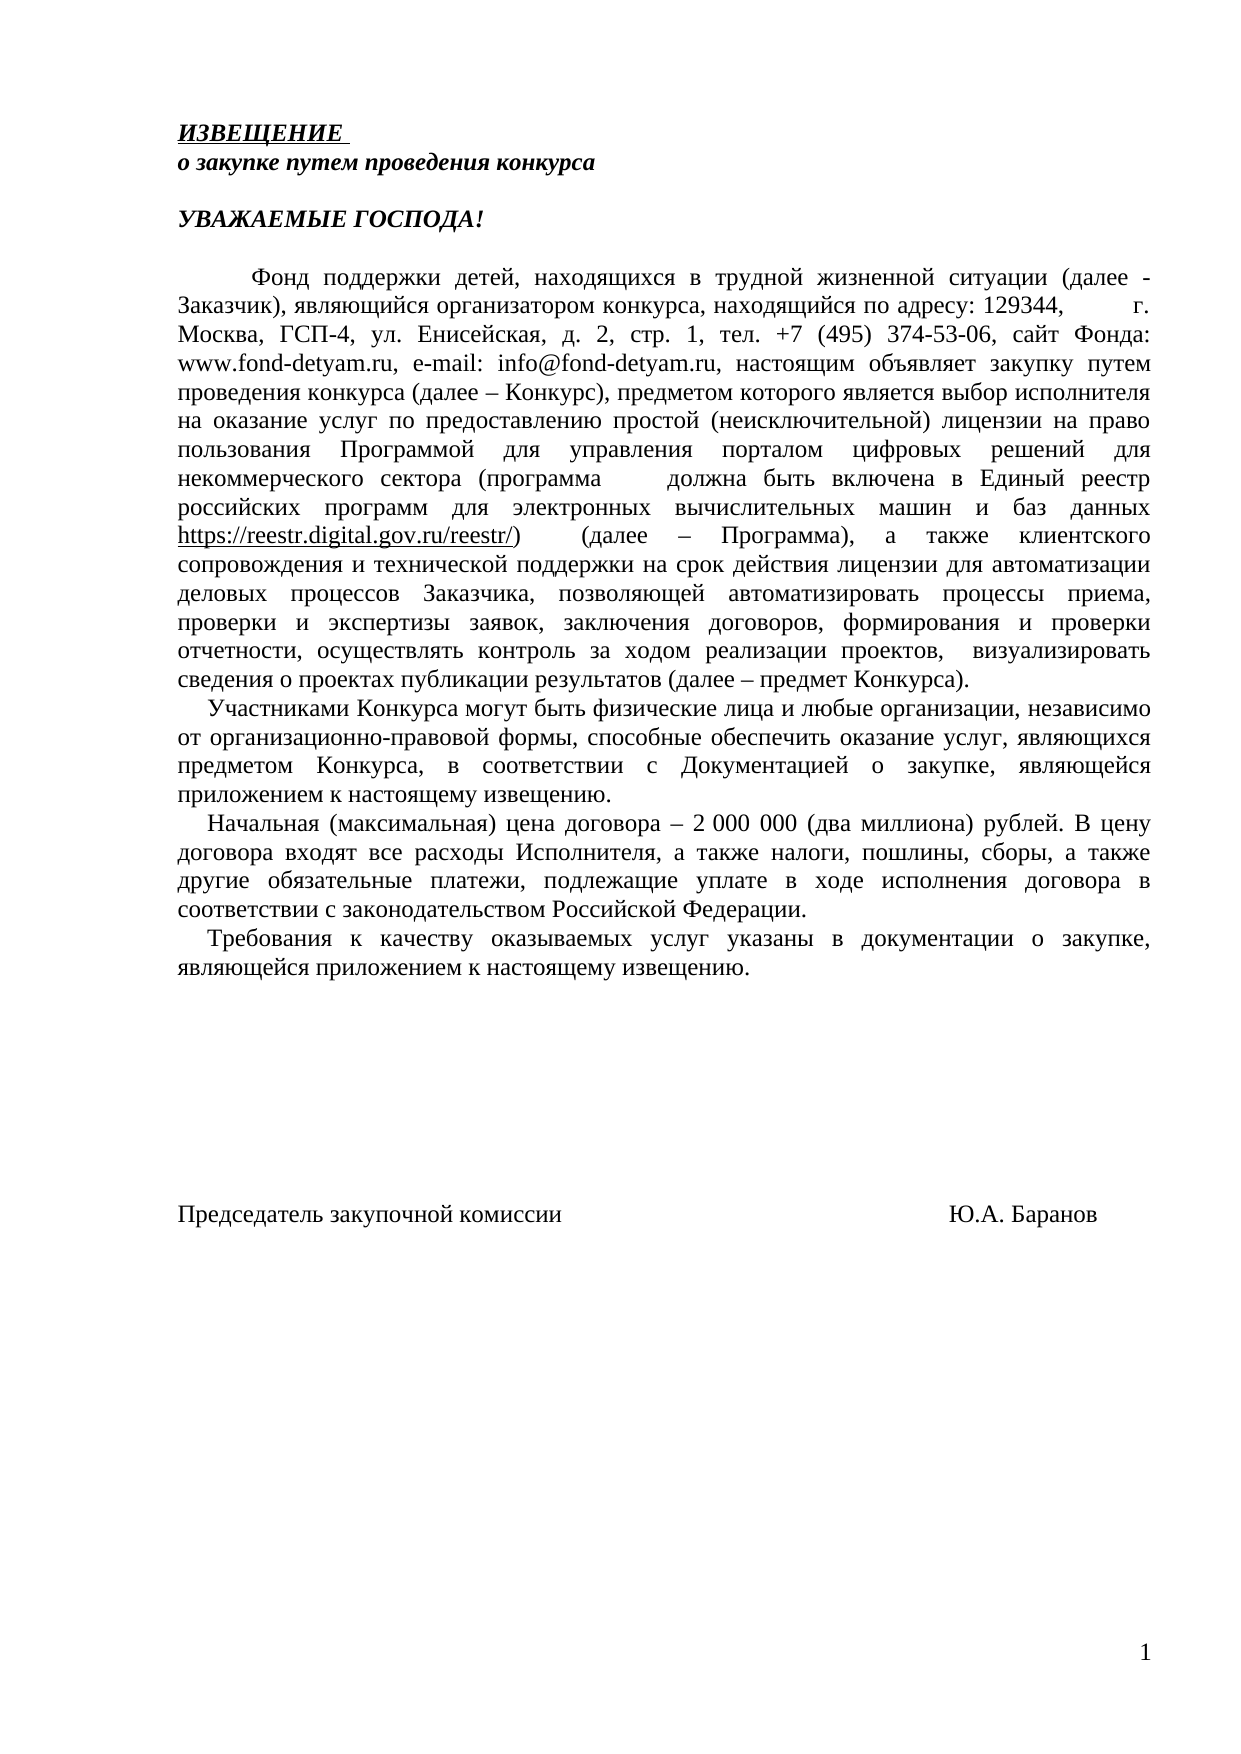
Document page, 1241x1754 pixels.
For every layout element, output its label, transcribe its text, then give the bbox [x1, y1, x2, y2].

text УВАЖАЕМЫЕ ГОСПОДА! [177, 204, 1152, 233]
text Участниками Конкурса могут быть физические лица и любые организации, независимо от организационно-правовой формы, способные обеспечить оказание услуг, являющихся предметом Конкурса, в соответствии с Документацией о закупке, являющейся приложением к настоящему извещению. [177, 693, 1152, 808]
text о закупке путем проведения конкурса [177, 147, 1152, 176]
text Председатель закупочной комиссии Ю.А. Баранов [177, 1199, 1152, 1227]
text Фонд поддержки детей, находящихся в трудной жизненной ситуации (далее - Заказчик), являющийся организатором конкурса, находящийся по адресу: 129344, г. Москва, ГСП-4, ул. Енисейская, д. 2, стр. 1, тел. +7 (495) 374-53-06, сайт Фонда: www.fond-detyam.ru, e-mail: info@fond-detyam.ru, настоящим объявляет закупку путем проведения конкурса (далее – Конкурс), предметом которого является выбор исполнителя на оказание услуг по предоставлению простой (неисключительной) лицензии на право пользования Программой для управления порталом цифровых решений для некоммерческого сектора (программа должна быть включена в Единый реестр российских программ для электронных вычислительных машин и баз данных https://reestr.digital.gov.ru/reestr/) (далее – Программа), а также клиентского сопровождения и технической поддержки на срок действия лицензии для автоматизации деловых процессов Заказчика, позволяющей автоматизировать процессы приема, проверки и экспертизы заявок, заключения договоров, формирования и проверки отчетности, осуществлять контроль за ходом реализации проектов, визуализировать сведения о проектах публикации результатов (далее – предмет Конкурса). [177, 262, 1152, 693]
text Требования к качеству оказываемых услуг указаны в документации о закупке, являющейся приложением к настоящему извещению. [177, 923, 1152, 981]
text Начальная (максимальная) цена договора – 2 000 000 (два миллиона) рублей. В цену договора входят все расходы Исполнителя, а также налоги, пошлины, сборы, а также другие обязательные платежи, подлежащие уплате в ходе исполнения договора в соответствии с законодательством Российской Федерации. [177, 808, 1152, 923]
text ИЗВЕЩЕНИЕ [177, 118, 1152, 147]
